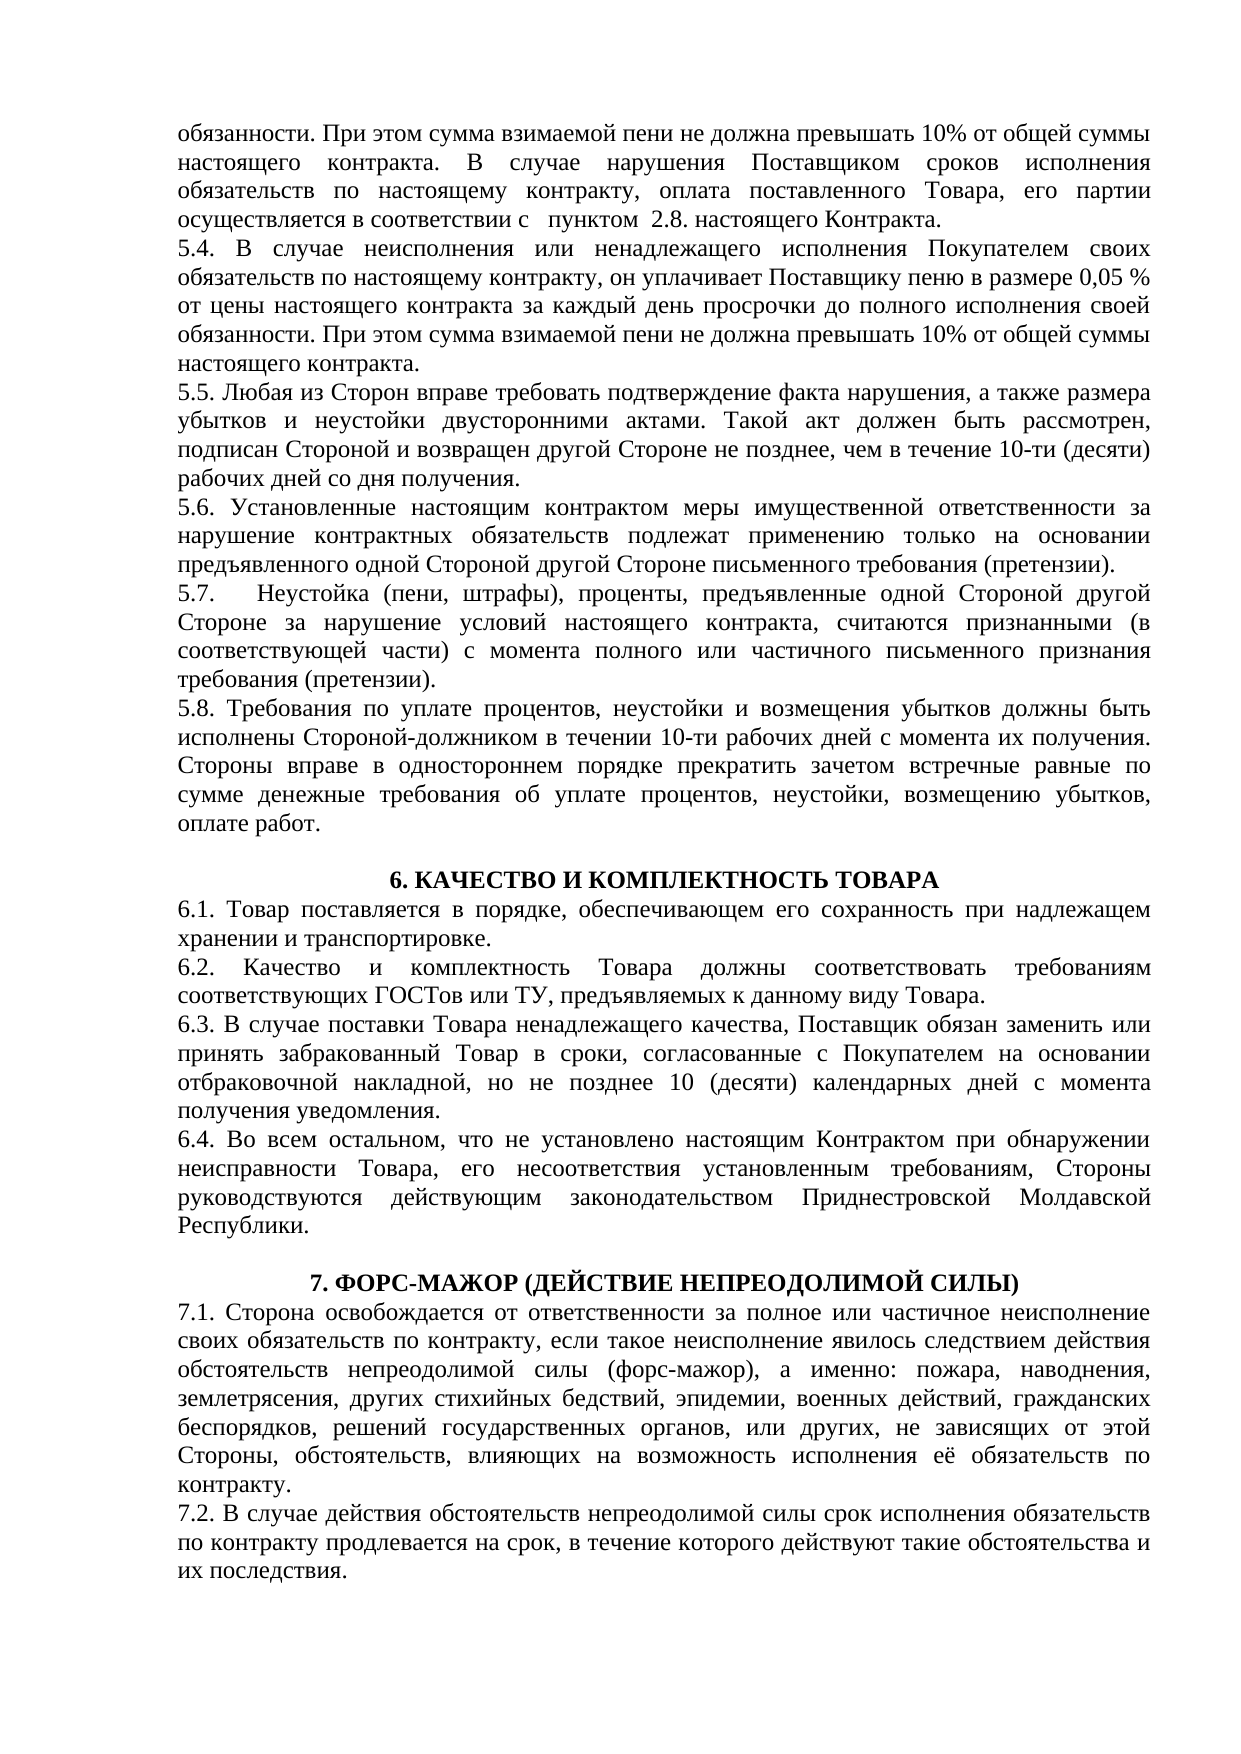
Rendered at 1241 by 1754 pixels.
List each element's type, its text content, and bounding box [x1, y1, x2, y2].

text 6.2. Качество и комплектность Товара должны соответствовать требованиям соответствующих ГОСТов или ТУ, предъявляемых к данному виду Товара. [177, 952, 1152, 1009]
text 6.3. В случае поставки Товара ненадлежащего качества, Поставщик обязан заменить или принять забракованный Товар в сроки, согласованные с Покупателем на основании отбраковочной накладной, но не позднее 10 (десяти) календарных дней с момента получения уведомления. [177, 1009, 1152, 1124]
text 7.2. В случае действия обстоятельств непреодолимой силы срок исполнения обязательств по контракту продлевается на срок, в течение которого действуют такие обстоятельства и их последствия. [177, 1498, 1152, 1584]
text 5.5. Любая из Сторон вправе требовать подтверждение факта нарушения, а также размера убытков и неустойки двусторонними актами. Такой акт должен быть рассмотрен, подписан Стороной и возвращен другой Стороне не позднее, чем в течение 10-ти (десяти) рабочих дней со дня получения. [177, 377, 1152, 492]
text 6. КАЧЕСТВО И КОМПЛЕКТНОСТЬ ТОВАРА [177, 866, 1152, 894]
text 5.7. Неустойка (пени, штрафы), проценты, предъявленные одной Стороной другой Стороне за нарушение условий настоящего контракта, считаются признанными (в соответствующей части) с момента полного или частичного письменного признания требования (претензии). [177, 578, 1152, 693]
text 5.6. Установленные настоящим контрактом меры имущественной ответственности за нарушение контрактных обязательств подлежат применению только на основании предъявленного одной Стороной другой Стороне письменного требования (претензии). [177, 492, 1152, 578]
text 7. ФОРС-МАЖОР (ДЕЙСТВИЕ НЕПРЕОДОЛИМОЙ СИЛЫ) [177, 1268, 1152, 1297]
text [177, 118, 1152, 233]
text 5.4. В случае неисполнения или ненадлежащего исполнения Покупателем своих обязательств по настоящему контракту, он уплачивает Поставщику пеню в размере 0,05 % от цены настоящего контракта за каждый день просрочки до полного исполнения своей обязанности. При этом сумма взимаемой пени не должна превышать 10% от общей суммы настоящего контракта. [177, 233, 1152, 377]
text 5.8. Требования по уплате процентов, неустойки и возмещения убытков должны быть исполнены Стороной-должником в течении 10-ти рабочих дней с момента их получения. Стороны вправе в одностороннем порядке прекратить зачетом встречные равные по сумме денежные требования об уплате процентов, неустойки, возмещению убытков, оплате работ. [177, 693, 1152, 837]
text 6.4. Во всем остальном, что не установлено настоящим Контрактом при обнаружении неисправности Товара, его несоответствия установленным требованиям, Стороны руководствуются действующим законодательством Приднестровской Молдавской Республики. [177, 1124, 1152, 1239]
text 6.1. Товар поставляется в порядке, обеспечивающем его сохранность при надлежащем хранении и транспортировке. [177, 894, 1152, 952]
text 7.1. Сторона освобождается от ответственности за полное или частичное неисполнение своих обязательств по контракту, если такое неисполнение явилось следствием действия обстоятельств непреодолимой силы (форс-мажор), а именно: пожара, наводнения, землетрясения, других стихийных бедствий, эпидемии, военных действий, гражданских беспорядков, решений государственных органов, или других, не зависящих от этой Стороны, обстоятельств, влияющих на возможность исполнения её обязательств по контракту. [177, 1297, 1152, 1498]
